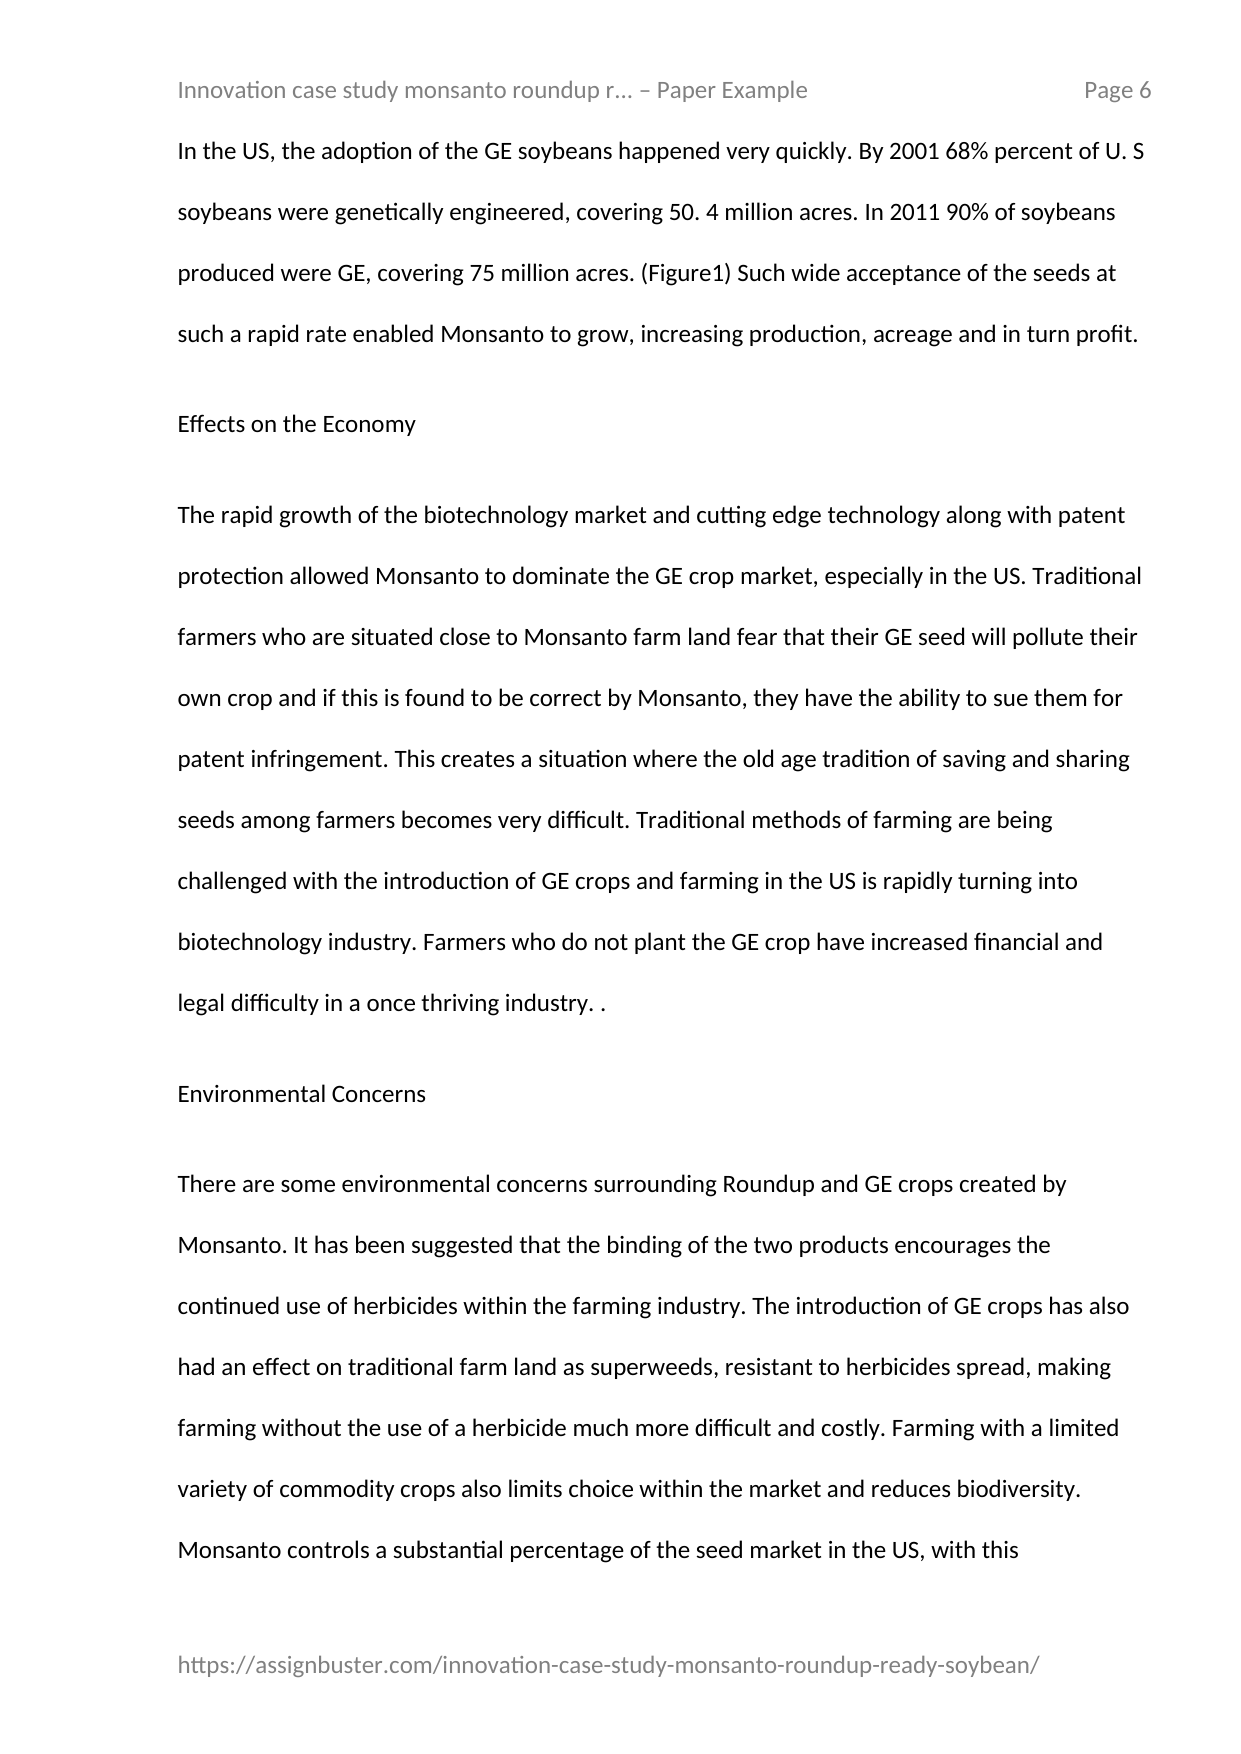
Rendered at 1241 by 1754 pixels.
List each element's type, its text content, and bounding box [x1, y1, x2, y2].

text The rapid growth of the biotechnology market and cutting edge technology along with patent protection allowed Monsanto to dominate the GE crop market, especially in the US. Traditional farmers who are situated close to Monsanto farm land fear that their GE seed will pollute their own crop and if this is found to be correct by Monsanto, they have the ability to sue them for patent infringement. This creates a situation where the old age tradition of saving and sharing seeds among farmers becomes very difficult. Traditional methods of farming are being challenged with the introduction of GE crops and farming in the US is rapidly turning into biotechnology industry. Farmers who do not plant the GE crop have increased financial and legal difficulty in a once thriving industry. . [177, 499, 1152, 1018]
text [177, 1168, 1152, 1565]
text Environmental Concerns [177, 1078, 1152, 1108]
text In the US, the adoption of the GE soybeans happened very quickly. By 2001 68% percent of U. S soybeans were genetically engineered, covering 50. 4 million acres. In 2011 90% of soybeans produced were GE, covering 75 million acres. (Figure1) Such wide acceptance of the seeds at such a rapid rate enabled Monsanto to grow, increasing production, acreage and in turn profit. [177, 135, 1152, 348]
text Effects on the Economy [177, 408, 1152, 439]
